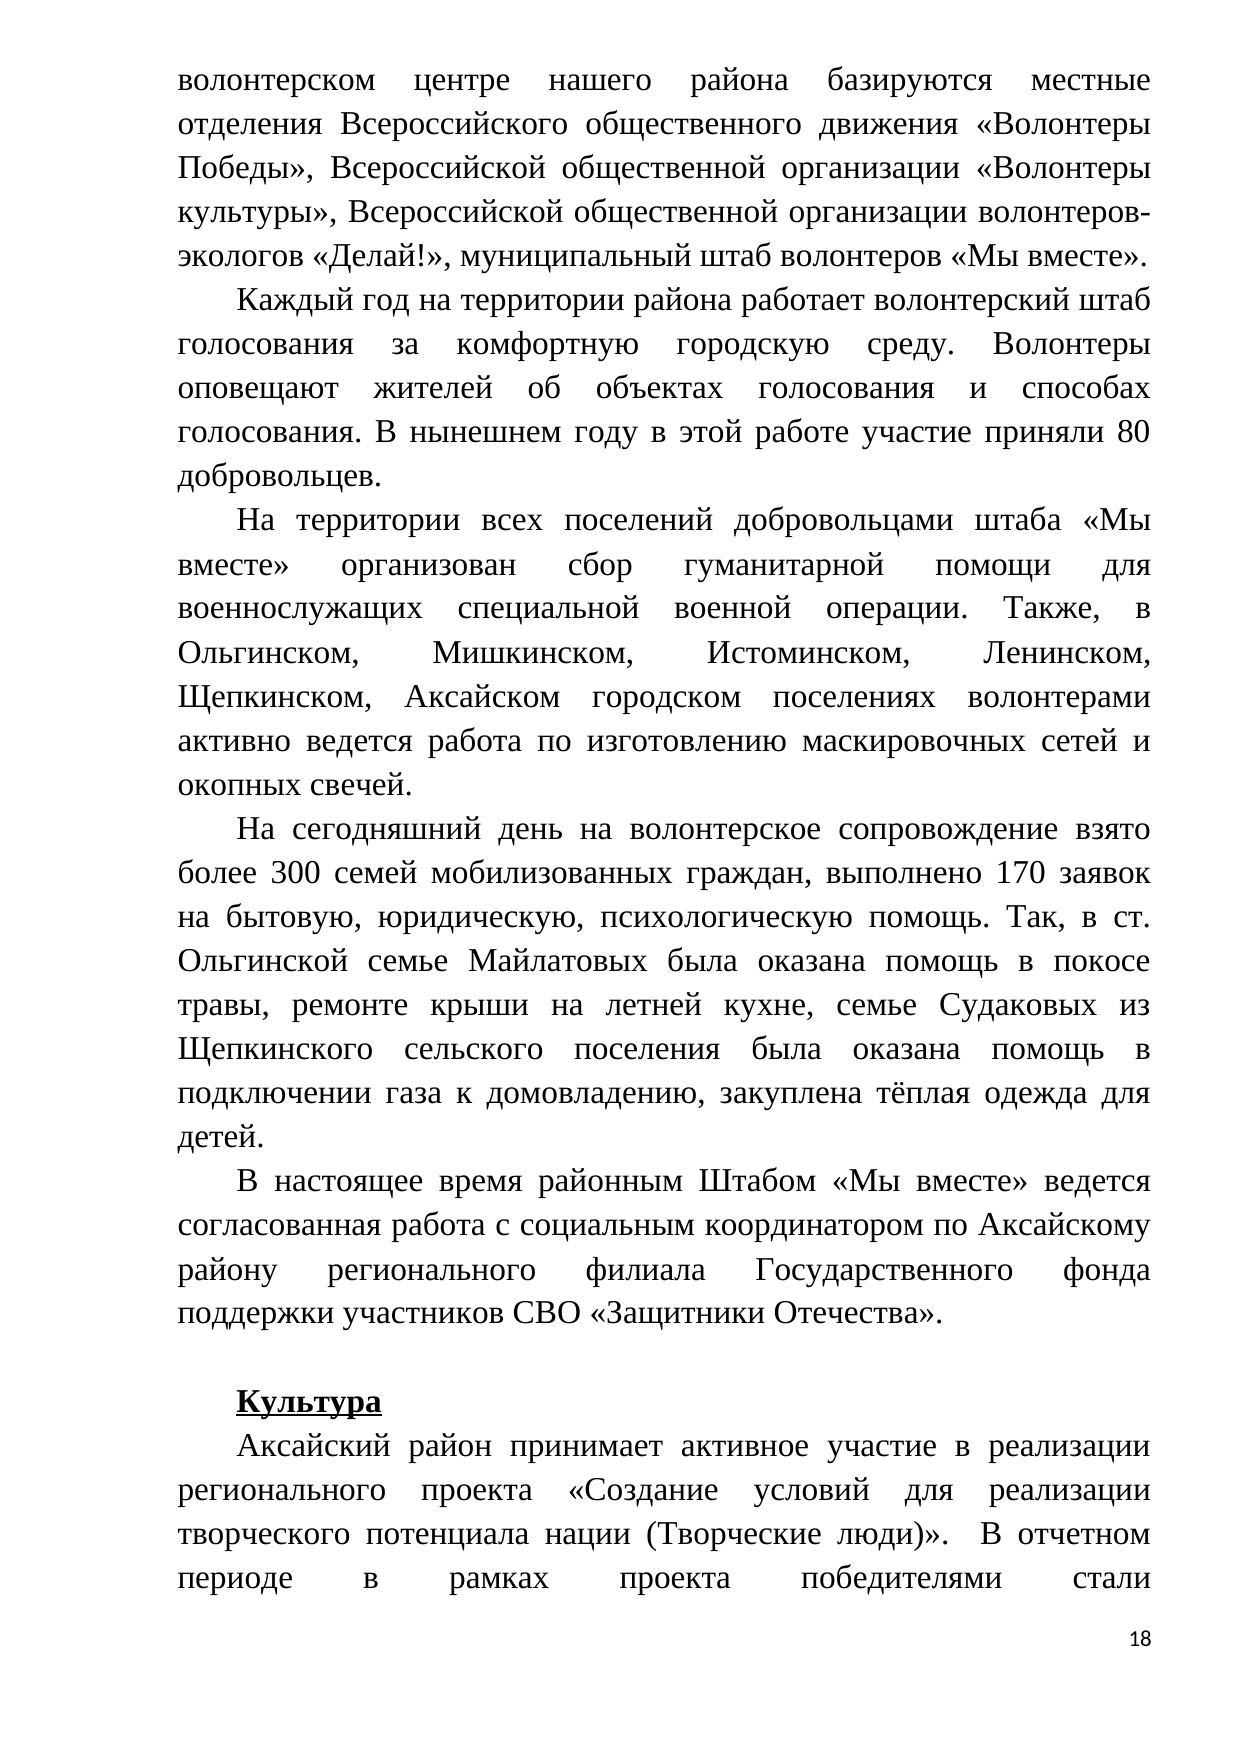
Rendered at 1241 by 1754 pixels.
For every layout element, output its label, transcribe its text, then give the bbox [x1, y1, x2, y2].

text На территории всех поселений добровольцами штаба «Мы вместе» организован сбор гуманитарной помощи для военнослужащих специальной военной операции. Также, в Ольгинском, Мишкинском, Истоминском, Ленинском, Щепкинском, Аксайском городском поселениях волонтерами активно ведется работа по изготовлению маскировочных сетей и окопных свечей. [177, 500, 1152, 802]
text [177, 59, 1152, 274]
text Каждый год на территории района работает волонтерский штаб голосования за комфортную городскую среду. Волонтеры оповещают жителей об объектах голосования и способах голосования. В нынешнем году в этой работе участие приняли 80 добровольцев. [177, 279, 1152, 494]
text Культура [177, 1381, 1152, 1419]
text В настоящее время районным Штабом «Мы вместе» ведется согласованная работа с социальным координатором по Аксайскому району регионального филиала Государственного фонда поддержки участников СВО «Защитники Отечества». [177, 1161, 1152, 1331]
text На сегодняшний день на волонтерское сопровождение взято более 300 семей мобилизованных граждан, выполнено 170 заявок на бытовую, юридическую, психологическую помощь. Так, в ст. Ольгинской семье Майлатовых была оказана помощь в покосе травы, ремонте крыши на летней кухне, семье Судаковых из Щепкинского сельского поселения была оказана помощь в подключении газа к домовладению, закуплена тёплая одежда для детей. [177, 808, 1152, 1155]
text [177, 1425, 1152, 1596]
